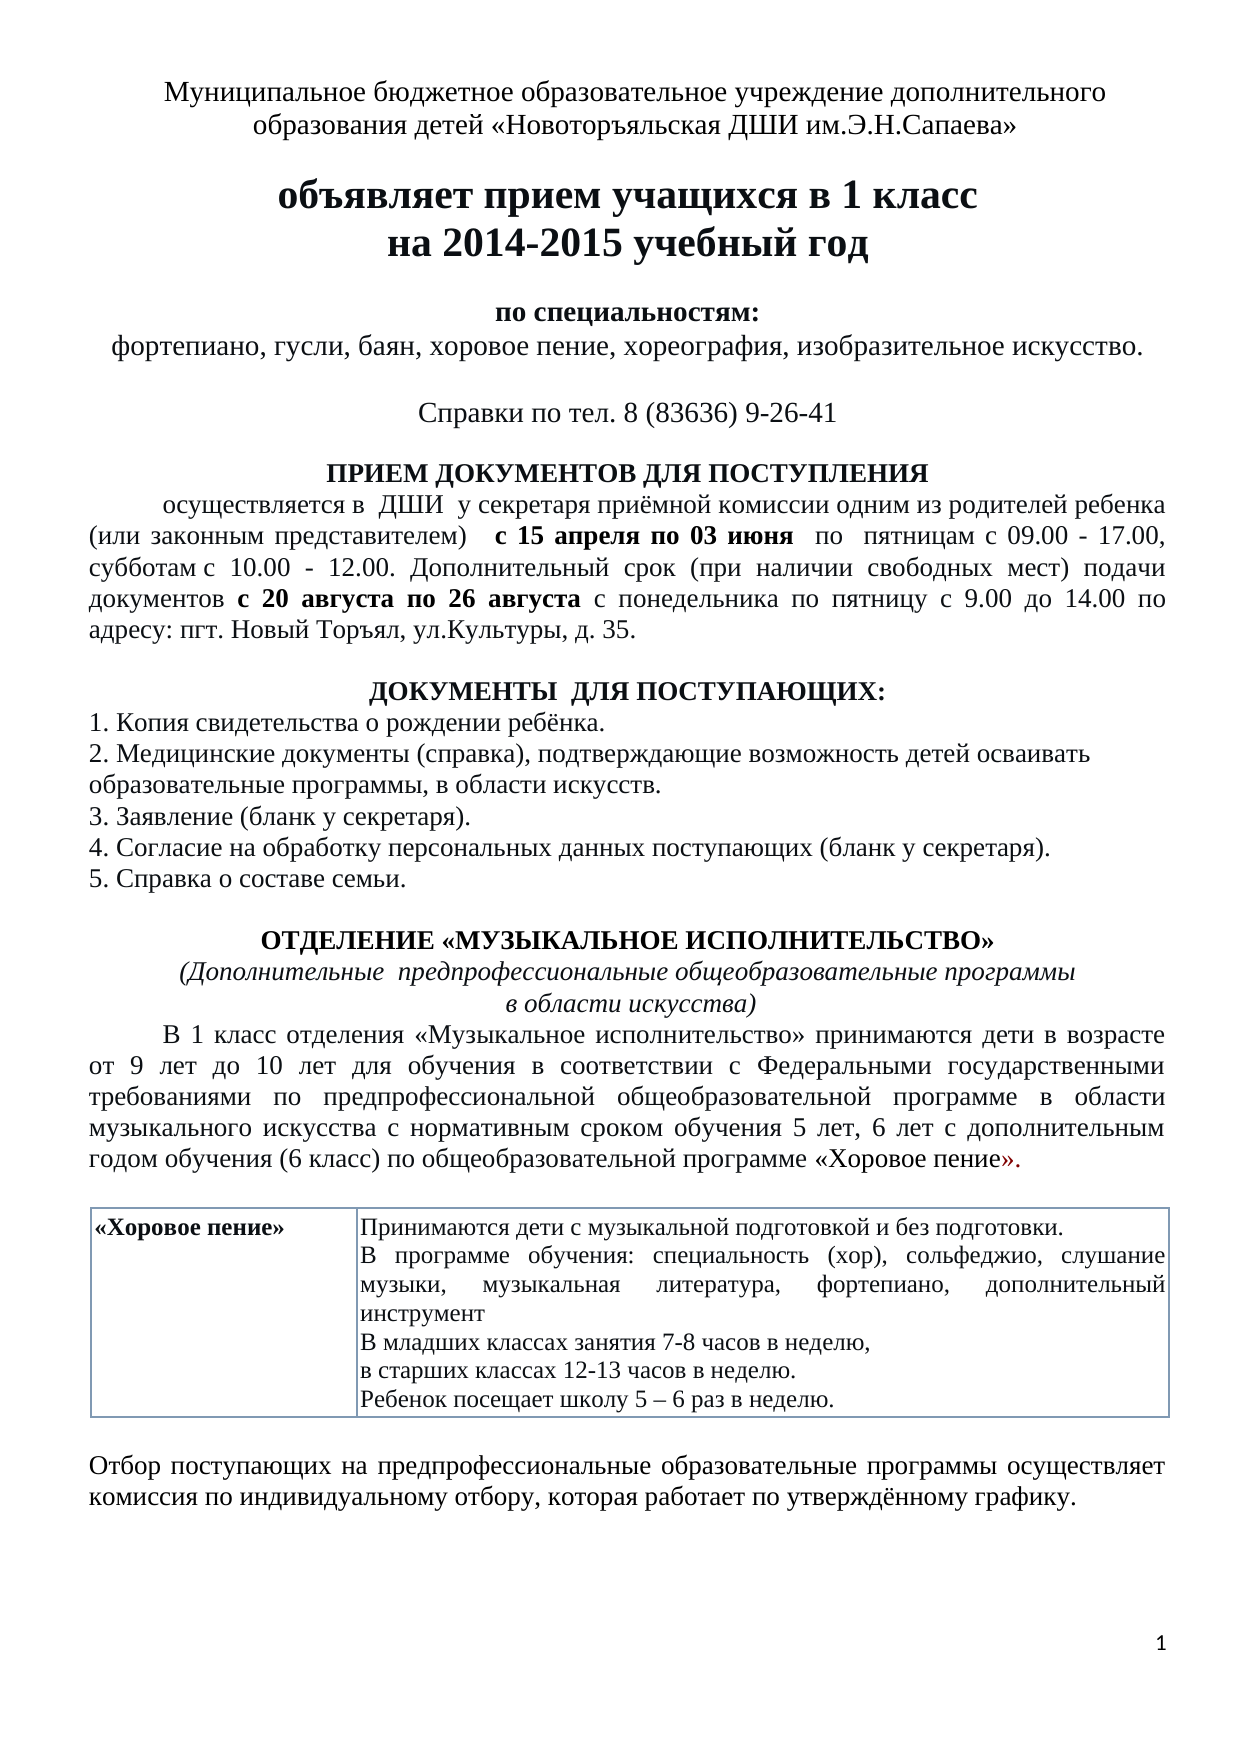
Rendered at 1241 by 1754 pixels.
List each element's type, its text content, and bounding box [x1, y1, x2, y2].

text 1. Копия свидетельства о рождении ребёнка. [89, 706, 1167, 737]
text осуществляется в ДШИ у секретаря приёмной комиссии одним из родителей ребенка (или законным представителем) с 15 апреля по 03 июня по пятницам с 09.00 - 17.00, субботам с 10.00 - 12.00. Дополнительный срок (при наличии свободных мест) подачи документов с 20 августа по 26 августа с понедельника по пятницу с 9.00 до 14.00 по адресу: пгт. Новый Торъял, ул.Культуры, д. 35. [89, 488, 1167, 644]
text Муниципальное бюджетное образовательное учреждение дополнительного образования детей «Новоторъяльская ДШИ им.Э.Н.Сапаева» [89, 74, 1181, 141]
table_header Принимаются дети с музыкальной подготовкой и без подготовки. В программе обучения: специальность (хор), сольфеджио, слушание музыки, музыкальная литература, фортепиано, дополнительный инструмент В младших классах занятия 7-8 часов в неделю, в старших классах 12-13 часов в неделю. Ребенок посещает школу 5 – 6 раз в неделю. [358, 1209, 1168, 1416]
text ОТДЕЛЕНИЕ «МУЗЫКАЛЬНОЕ ИСПОЛНИТЕЛЬСТВО» [89, 924, 1167, 956]
text в области искусства) [89, 987, 1167, 1018]
table_header «Хоровое пение» [92, 1209, 356, 1416]
text на 2014-2015 учебный год [89, 218, 1167, 266]
text В 1 класс отделения «Музыкальное исполнительство» принимаются дети в возрасте от 9 лет до 10 лет для обучения в соответствии с Федеральными государственными требованиями по предпрофессиональной общеобразовательной программе в области музыкального искусства с нормативным сроком обучения 5 лет, 6 лет с дополнительным годом обучения (6 класс) по общеобразовательной программе «Хоровое пение». [89, 1018, 1167, 1173]
text фортепиано, гусли, баян, хоровое пение, хореография, изобразительное искусство. [89, 328, 1167, 361]
text 4. Согласие на обработку персональных данных поступающих (бланк у секретаря). [89, 831, 1167, 862]
text по специальностям: [89, 294, 1167, 328]
text ПРИЕМ ДОКУМЕНТОВ ДЛЯ ПОСТУПЛЕНИЯ [89, 457, 1167, 488]
text 5. Справка о составе семьи. [89, 862, 1167, 893]
text 2. Медицинские документы (справка), подтверждающие возможность детей осваивать образовательные программы, в области искусств. 3. Заявление (бланк у секретаря). [89, 737, 1167, 831]
text Справки по тел. 8 (83636) 9-26-41 [89, 395, 1167, 428]
text объявляет прием учащихся в 1 класс [89, 170, 1167, 218]
text ДОКУМЕНТЫ ДЛЯ ПОСТУПАЮЩИХ: [89, 675, 1167, 706]
text (Дополнительные предпрофессиональные общеобразовательные программы [89, 956, 1167, 987]
text Отбор поступающих на предпрофессиональные образовательные программы осуществляет комиссия по индивидуальному отбору, которая работает по утверждённому графику. [89, 1449, 1167, 1511]
